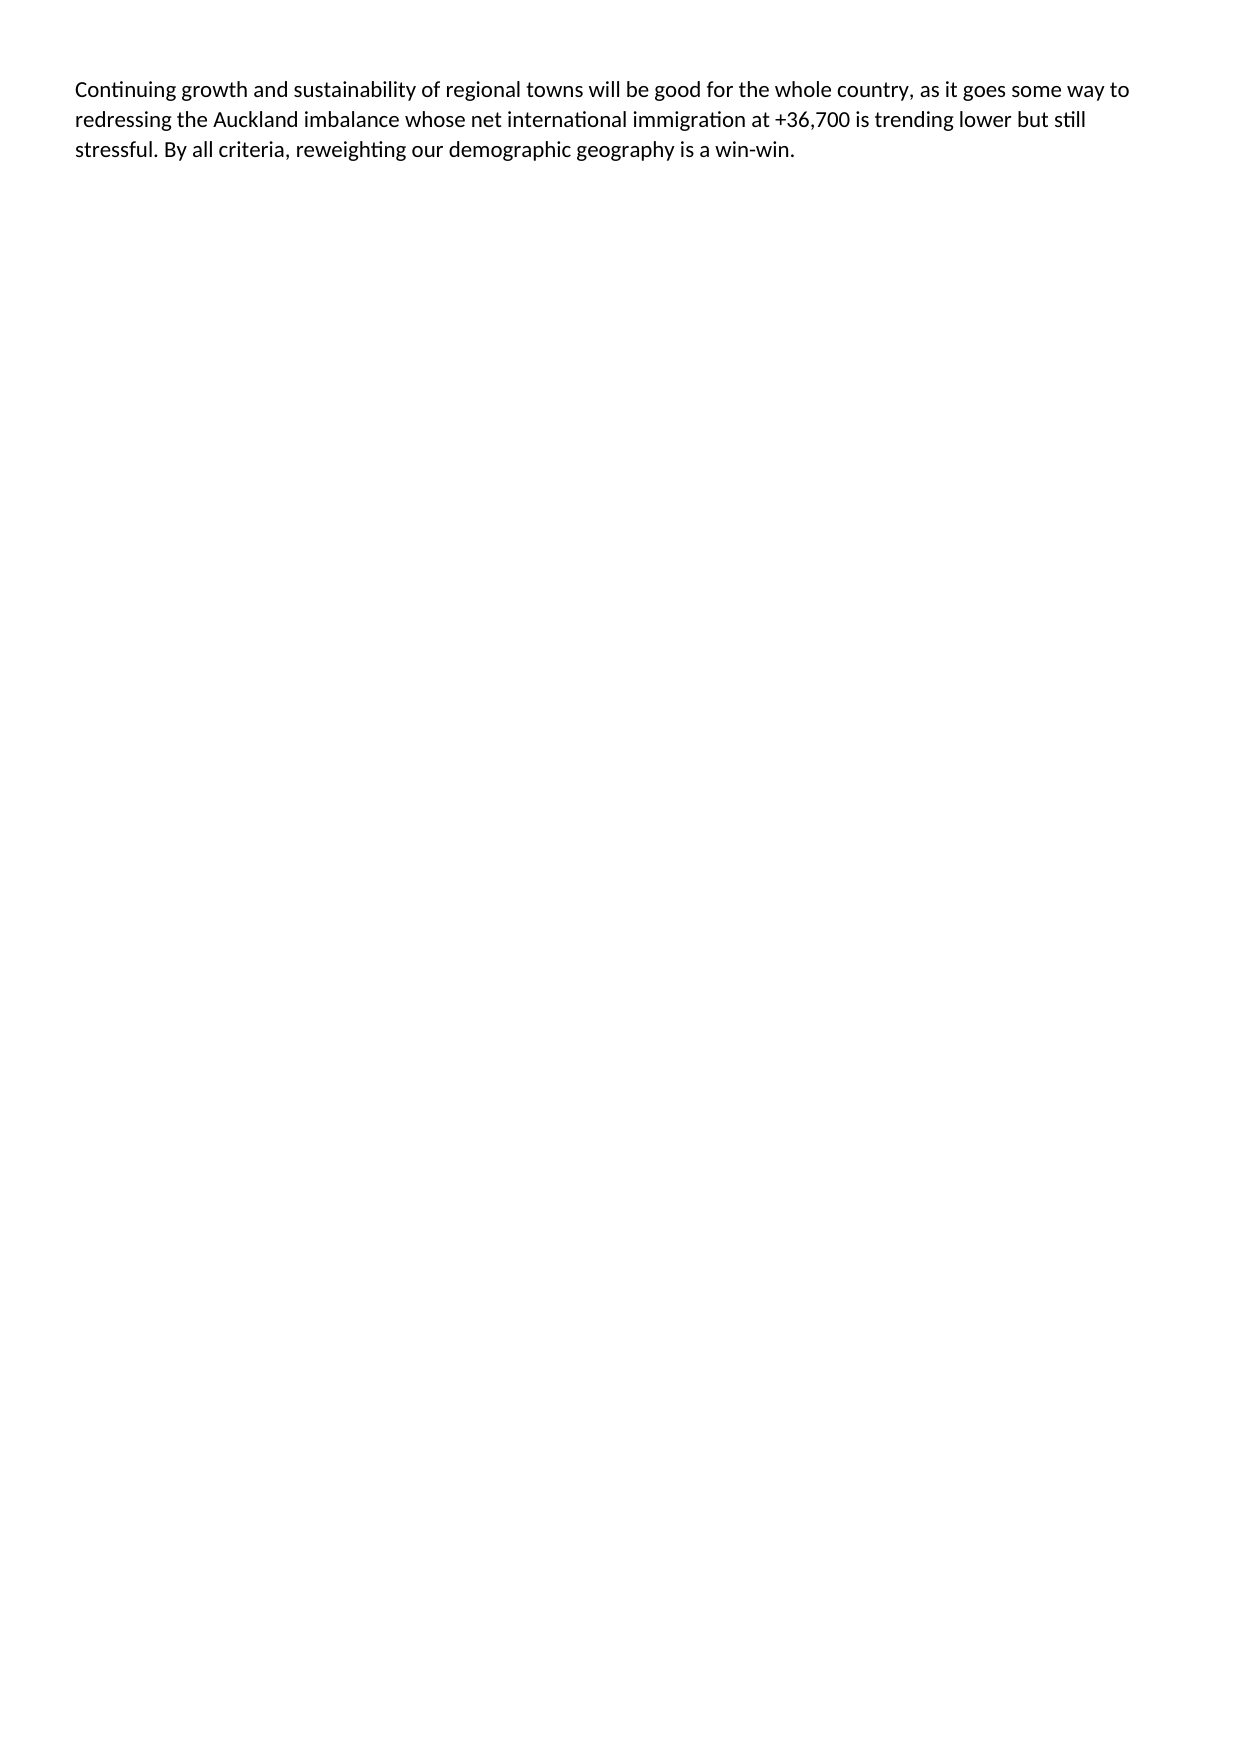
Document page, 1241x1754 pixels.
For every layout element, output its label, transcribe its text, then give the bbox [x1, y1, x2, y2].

text Continuing growth and sustainability of regional towns will be good for the whole country, as it goes some way to redressing the Auckland imbalance whose net international immigration at +36,700 is trending lower but still stressful. By all criteria, reweighting our demographic geography is a win-win. [75, 75, 1165, 163]
